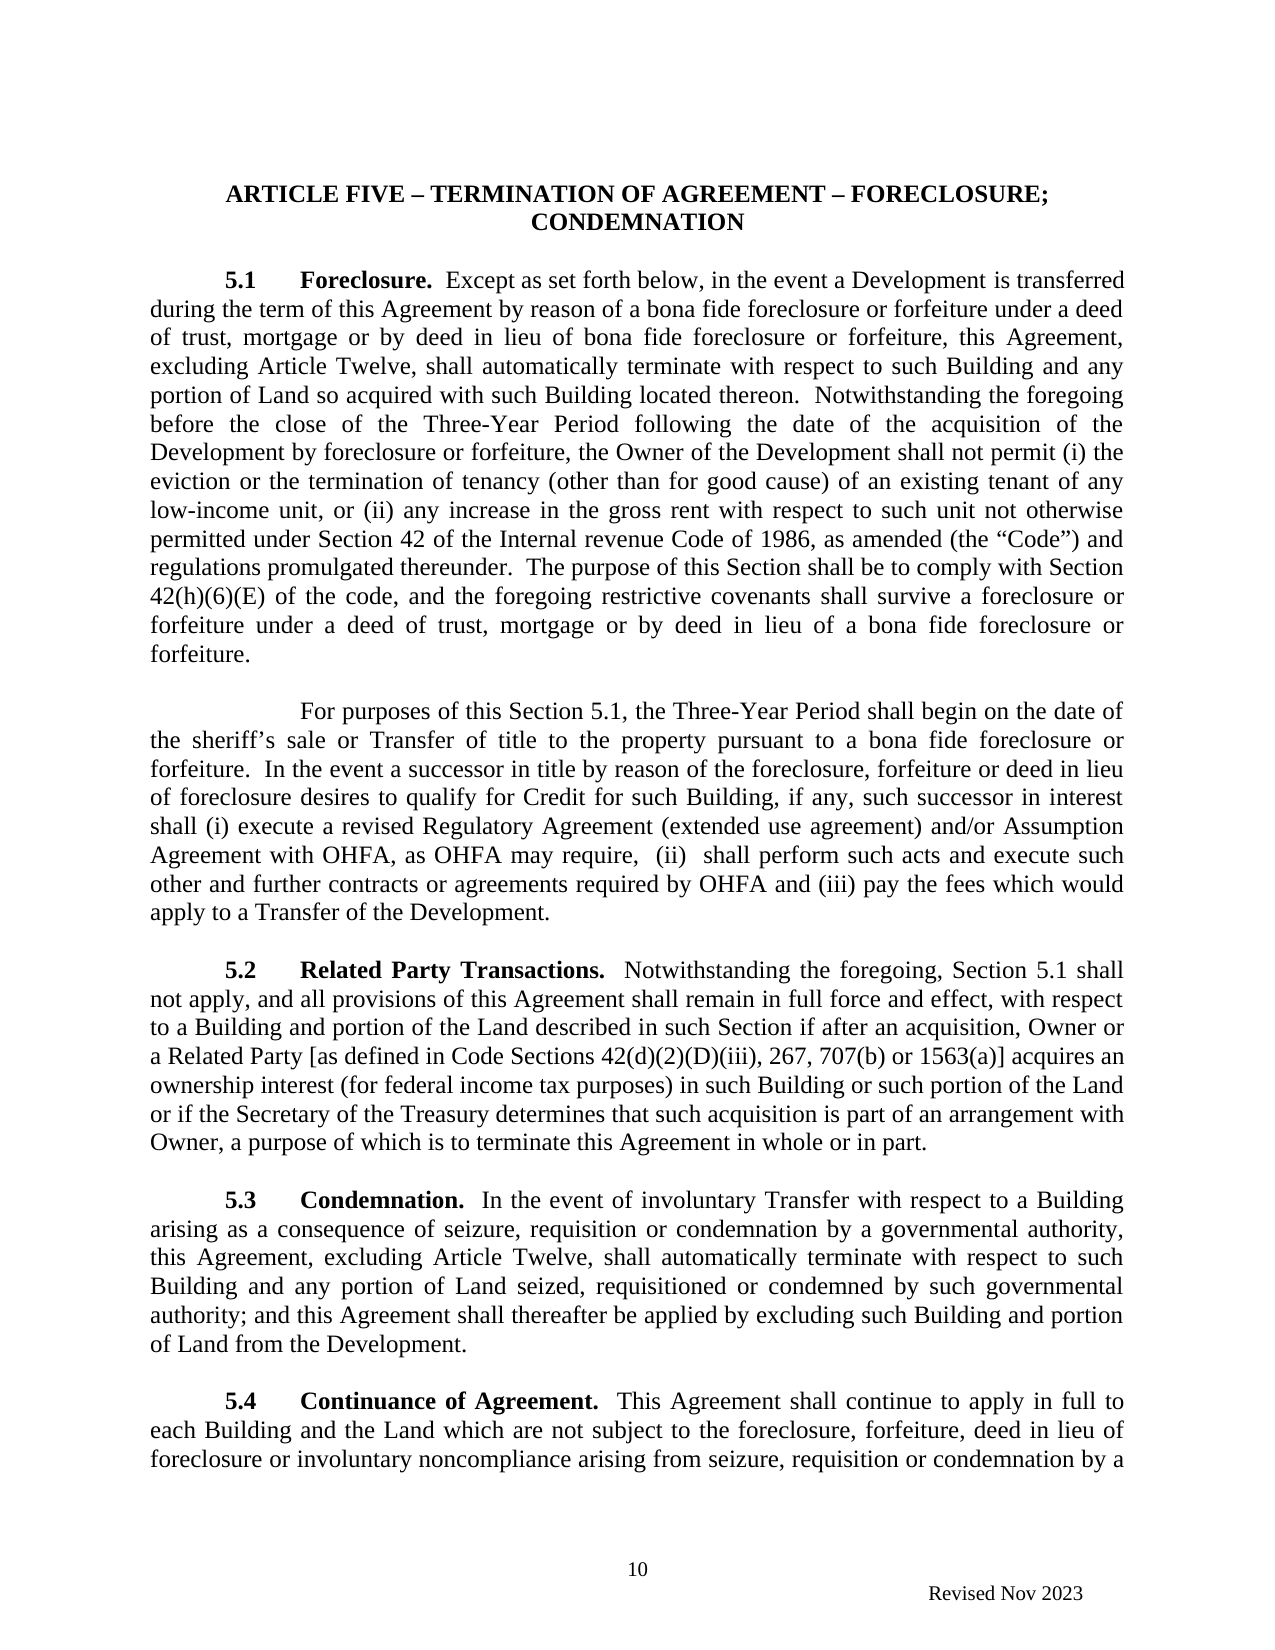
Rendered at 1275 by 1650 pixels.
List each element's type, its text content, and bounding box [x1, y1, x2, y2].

text 5.2 Related Party Transactions. Notwithstanding the foregoing, Section 5.1 shall not apply, and all provisions of this Agreement shall remain in full force and effect, with respect to a Building and portion of the Land described in such Section if after an acquisition, Owner or a Related Party [as defined in Code Sections 42(d)(2)(D)(iii), 267, 707(b) or 1563(a)] acquires an ownership interest (for federal income tax purposes) in such Building or such portion of the Land or if the Secretary of the Treasury determines that such acquisition is part of an arrangement with Owner, a purpose of which is to terminate this Agreement in whole or in part. [150, 955, 1125, 1156]
subtitle ARTICLE FIVE – TERMINATION OF AGREEMENT – FORECLOSURE; CONDEMNATION [150, 179, 1125, 236]
text 5.3 Condemnation. In the event of involuntary Transfer with respect to a Building arising as a consequence of seizure, requisition or condemnation by a governmental authority, this Agreement, excluding Article Twelve, shall automatically terminate with respect to such Building and any portion of Land seized, requisitioned or condemned by such governmental authority; and this Agreement shall thereafter be applied by excluding such Building and portion of Land from the Development. [150, 1185, 1125, 1357]
text For purposes of this Section 5.1, the Three-Year Period shall begin on the date of the sheriff’s sale or Transfer of title to the property pursuant to a bona fide foreclosure or forfeiture. In the event a successor in title by reason of the foreclosure, forfeiture or deed in lieu of foreclosure desires to qualify for Credit for such Building, if any, such successor in interest shall (i) execute a revised Regulatory Agreement (extended use agreement) and/or Assumption Agreement with OHFA, as OHFA may require, (ii) shall perform such acts and execute such other and further contracts or agreements required by OHFA and (iii) pay the fees which would apply to a Transfer of the Development. [150, 696, 1125, 926]
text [150, 1386, 1125, 1472]
text 5.1 Foreclosure. Except as set forth below, in the event a Development is transferred during the term of this Agreement by reason of a bona fide foreclosure or forfeiture under a deed of trust, mortgage or by deed in lieu of bona fide foreclosure or forfeiture, this Agreement, excluding Article Twelve, shall automatically terminate with respect to such Building and any portion of Land so acquired with such Building located thereon. Notwithstanding the foregoing before the close of the Three-Year Period following the date of the acquisition of the Development by foreclosure or forfeiture, the Owner of the Development shall not permit (i) the eviction or the termination of tenancy (other than for good cause) of an existing tenant of any low-income unit, or (ii) any increase in the gross rent with respect to such unit not otherwise permitted under Section 42 of the Internal revenue Code of 1986, as amended (the “Code”) and regulations promulgated thereunder. The purpose of this Section shall be to comply with Section 42(h)(6)(E) of the code, and the foregoing restrictive covenants shall survive a foreclosure or forfeiture under a deed of trust, mortgage or by deed in lieu of a bona fide foreclosure or forfeiture. [150, 265, 1125, 667]
